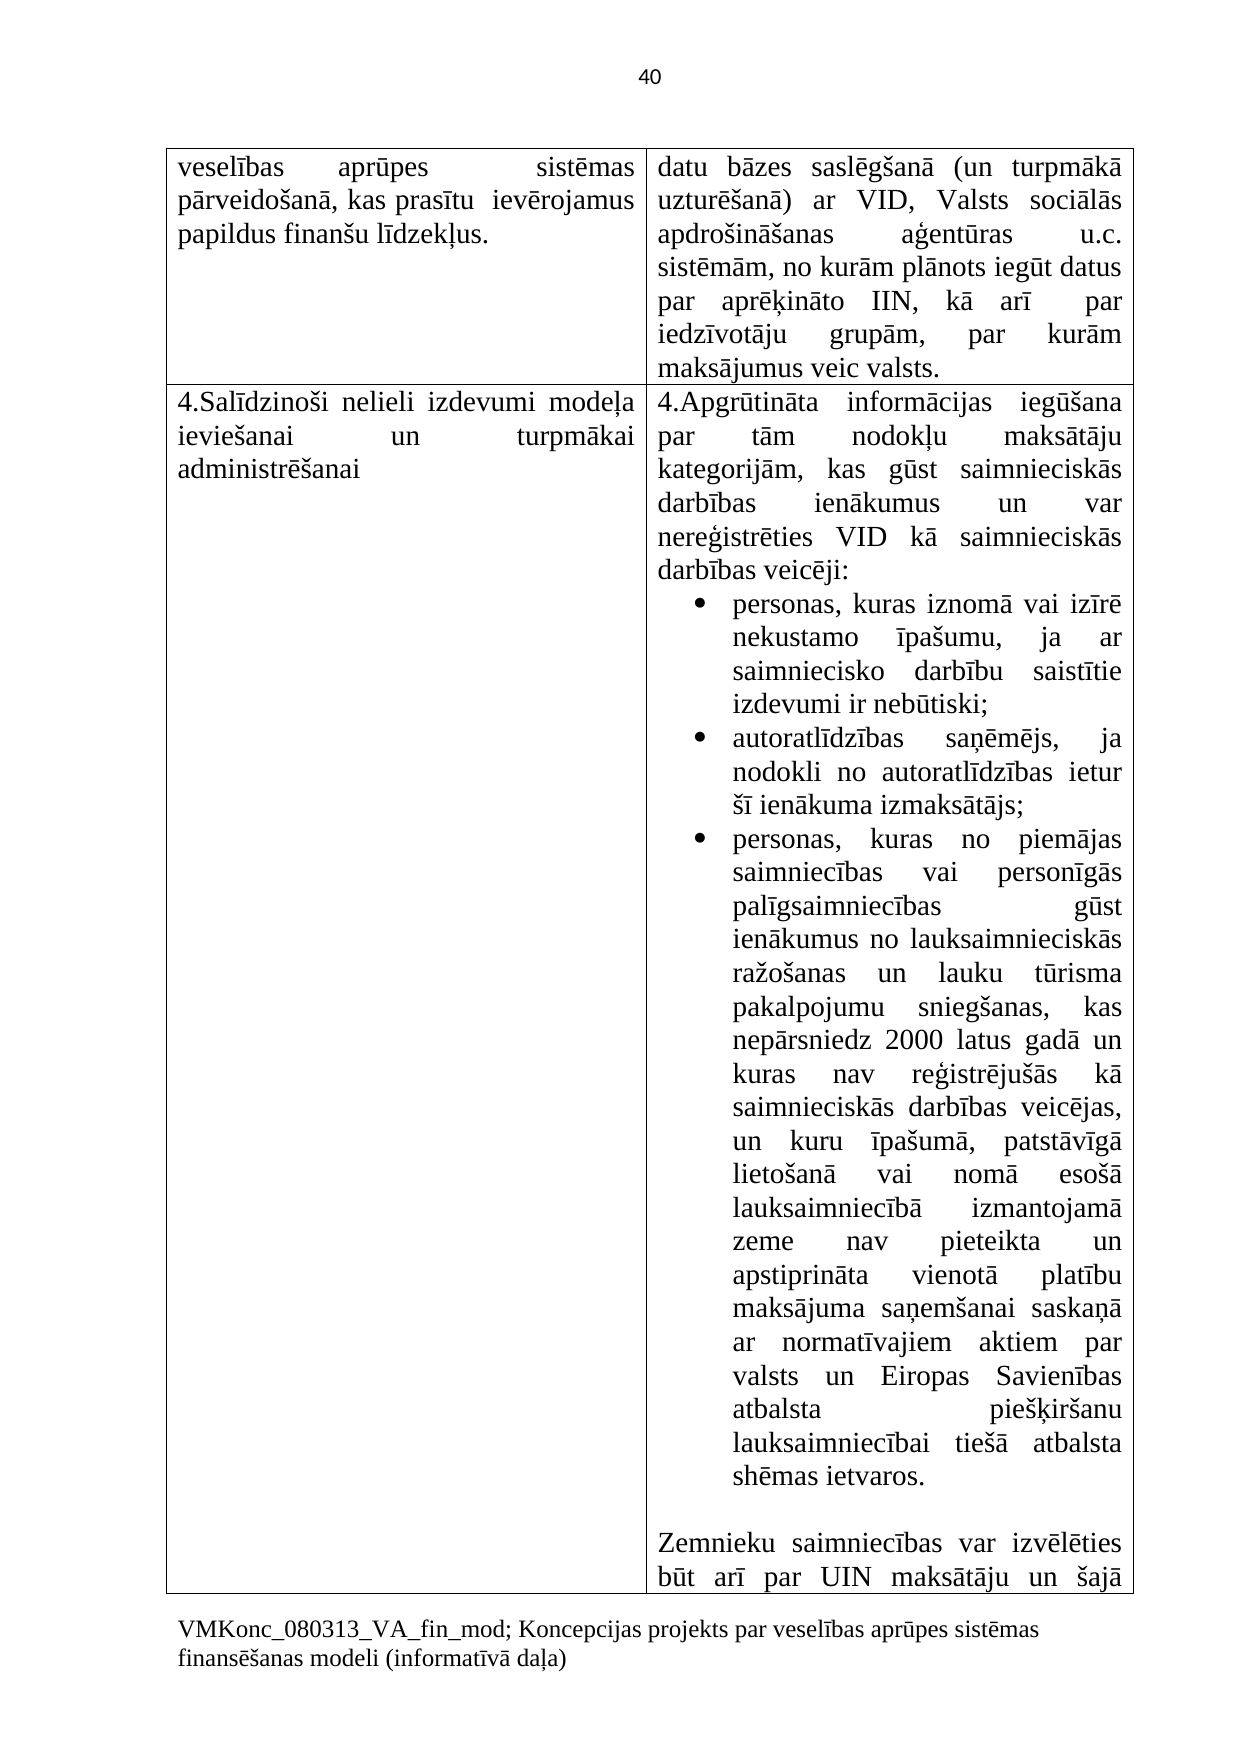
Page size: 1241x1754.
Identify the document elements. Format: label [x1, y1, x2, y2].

table_cell [647, 385, 1133, 1592]
table_cell [167, 149, 646, 383]
table_cell [167, 385, 646, 1592]
table_cell [647, 149, 1133, 383]
